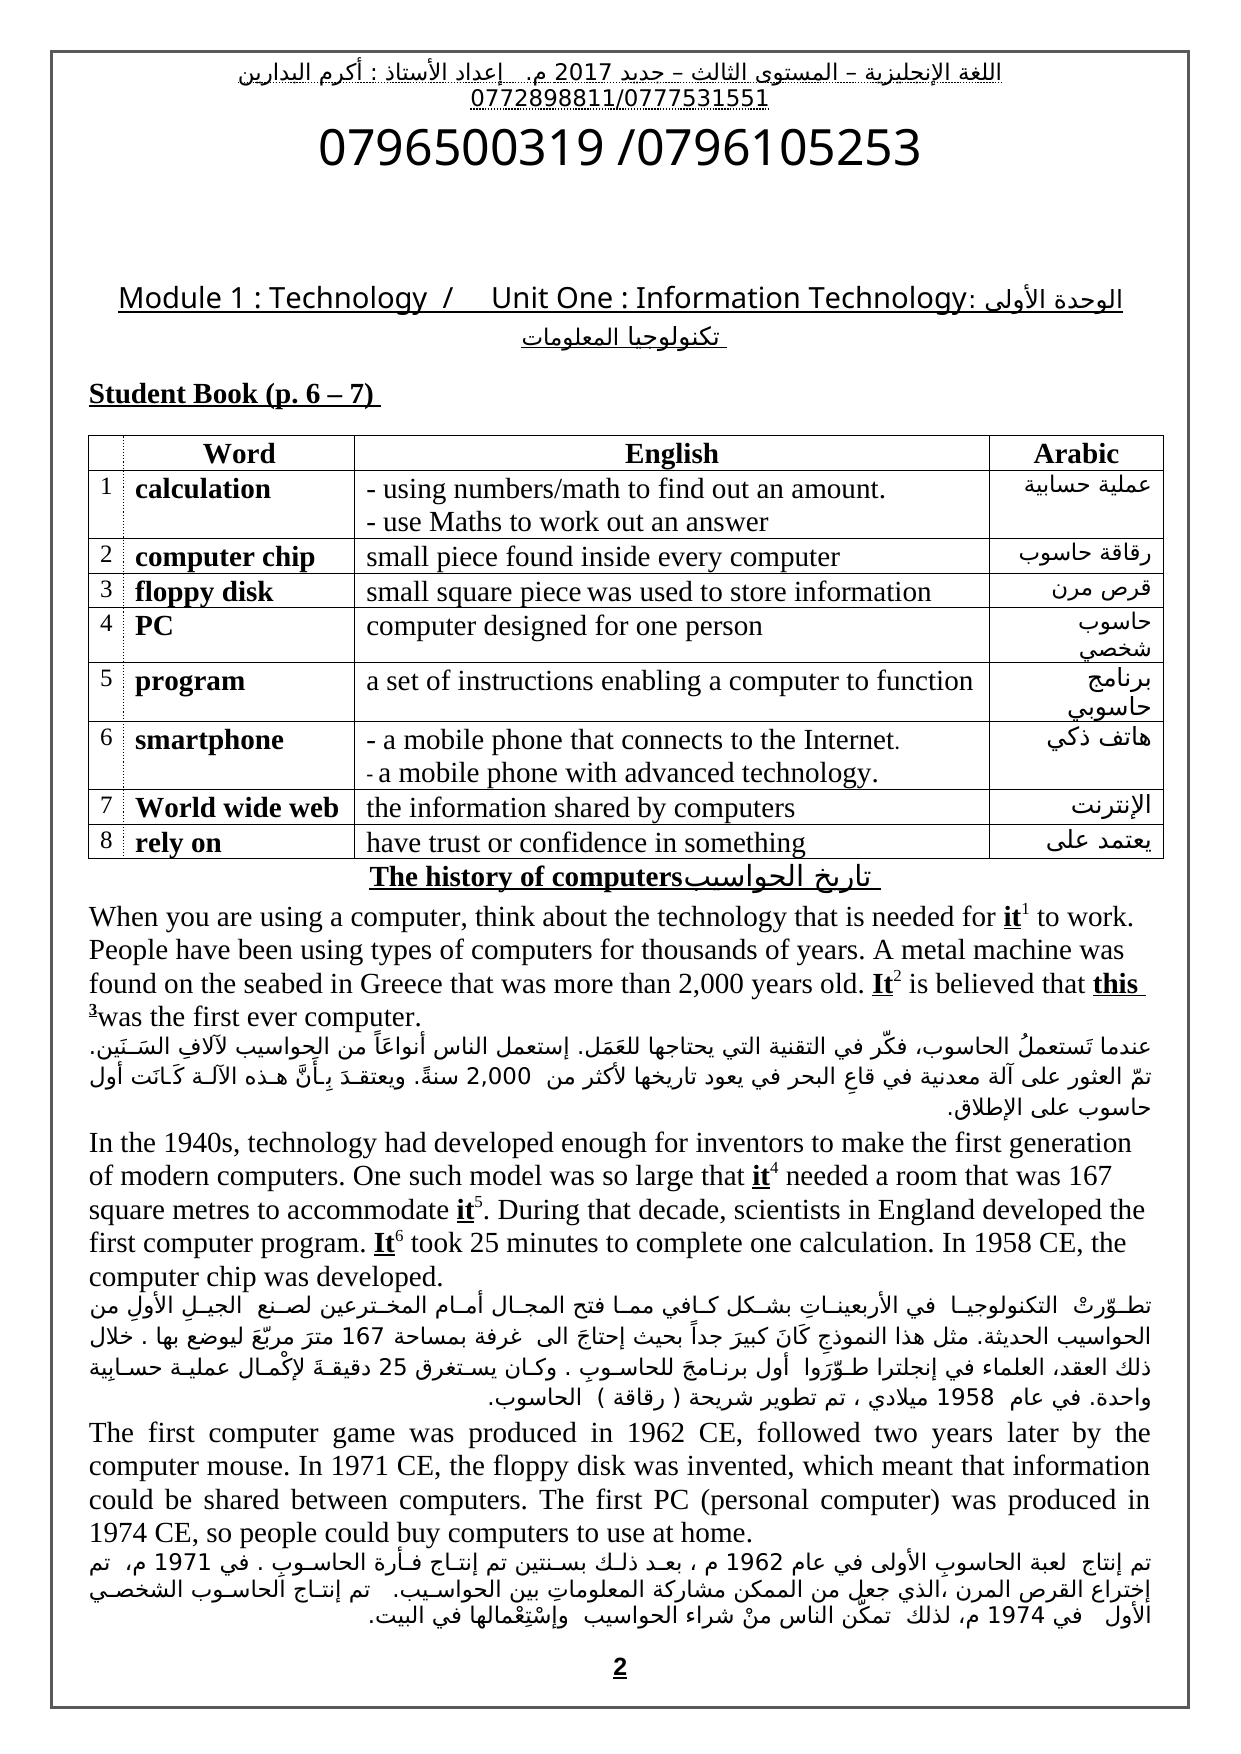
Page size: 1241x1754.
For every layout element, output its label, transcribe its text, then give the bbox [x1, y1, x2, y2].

table_cell a set of instructions enabling a computer to function [355, 663, 989, 721]
table_cell الإنترنت [990, 790, 1163, 824]
table_cell عملية حسابية [990, 471, 1163, 538]
text تطوّرتْ التكنولوجيا في الأربعيناتِ بشكل كافي مما فتح المجال أمام المخترعين لصنع الجيلِ الأولِ من الحواسيب الحديثة. مثل هذا النموذجِ كَانَ كبيرَ جداً بحيث إحتاجَ الى غرفة بمساحة 167 مترَ مربّعَ ليوضع بها . خلال ذلك العقد، العلماء في إنجلترا طوّرَوا أول برنامجَ للحاسوبِ . وكان يستغرق 25 دقيقةَ لإكْمال عملية حسابِية واحدة. في عام 1958 ميلادي ، تم تطوير شريحة ( رقاقة ) الحاسوب. [89, 1292, 1152, 1411]
table_cell 7 [89, 790, 124, 824]
table_cell rely on [124, 825, 354, 858]
table_cell small piece found inside every computer [355, 539, 989, 573]
table_header Word [124, 436, 354, 470]
table_cell 1 [89, 471, 124, 538]
table_cell 5 [89, 663, 124, 721]
table_cell برنامج حاسوبي [990, 663, 1163, 721]
table_cell - using numbers/math to find out an amount. - use Maths to work out an answer [355, 471, 989, 538]
table_cell smartphone [124, 722, 354, 789]
text تم إنتاج لعبة الحاسوبِ الأولى في عام 1962 م ، بعد ذلك بسنتين تم إنتاج فأرة الحاسوبِ . في 1971 م، تم إختراع القرص المرن ،الذي جعل من الممكن مشاركة المعلوماتِ بين الحواسيب. تم إنتاج الحاسوب الشخصي الأول في 1974 م، لذلك تمكّن الناس منْ شراء الحواسيب وإسْتِعْمالها في البيت. [89, 1549, 1152, 1629]
table_cell حاسوب شخصي [990, 608, 1163, 662]
table_cell floppy disk [124, 574, 354, 607]
table_cell 3 [89, 574, 124, 607]
table_cell program [124, 663, 354, 721]
text Module 1 : Technology / Unit One : Information Technologyالوحدة الأولى : تكنولوجيا المعلومات [89, 278, 1152, 351]
text The first computer game was produced in 1962 CE, followed two years later by the computer mouse. In 1971 CE, the floppy disk was invented, which meant that information could be shared between computers. The first PC (personal computer) was produced in 1974 CE, so people could buy computers to use at home. [89, 1415, 1152, 1549]
table_cell 6 [89, 722, 124, 789]
text عندما تَستعملُ الحاسوب، فكّر في التقنية التي يحتاجها للعَمَل. إستعمل الناس أنواعَاً من الحواسيب لآلافِ السَنَين. تمّ العثور على آلة معدنية في قاعِ البحر في يعود تاريخها لأكثر من 2,000 سنةً. ويعتقدَ بِأَنَّ هذه الآلة كَانَت أول حاسوب على الإطلاق. [89, 1033, 1152, 1121]
table_cell رقاقة حاسوب [990, 539, 1163, 573]
table_cell قرص مرن [990, 574, 1163, 607]
table_cell 2 [89, 539, 124, 573]
table_cell 8 [89, 825, 124, 858]
table_header Arabic [990, 436, 1163, 470]
table_cell World wide web [124, 790, 354, 824]
text The history of computersتاريخ الحواسيب [89, 859, 1152, 893]
table_cell يعتمد على [990, 825, 1163, 858]
table_cell the information shared by computers [355, 790, 989, 824]
table_cell هاتف ذكي [990, 722, 1163, 789]
text 0796500319 /0796105253 [89, 112, 1152, 180]
text Student Book (p. 6 – 7) [89, 376, 1152, 409]
text When you are using a computer, think about the technology that is needed for it1 to work. People have been using types of computers for thousands of years. A metal machine was found on the seabed in Greece that was more than 2,000 years old. It2 is believed that this 3was the first ever computer. [89, 899, 1152, 1033]
table_cell 4 [89, 608, 124, 662]
table_cell - a mobile phone that connects to the Internet. - a mobile phone with advanced technology. [355, 722, 989, 789]
table_cell PC [124, 608, 354, 662]
table_cell have trust or confidence in something [355, 825, 989, 858]
table_header English [355, 436, 989, 470]
table_cell calculation [124, 471, 354, 538]
table_header [89, 436, 124, 470]
table_cell computer designed for one person [355, 608, 989, 662]
text In the 1940s, technology had developed enough for inventors to make the first generation of modern computers. One such model was so large that it4 needed a room that was 167 square metres to accommodate it5. During that decade, scientists in England developed the first computer program. It6 took 25 minutes to complete one calculation. In 1958 CE, the computer chip was developed. [89, 1125, 1152, 1292]
table_cell small square piece was used to store information [355, 574, 989, 607]
table_cell computer chip [124, 539, 354, 573]
